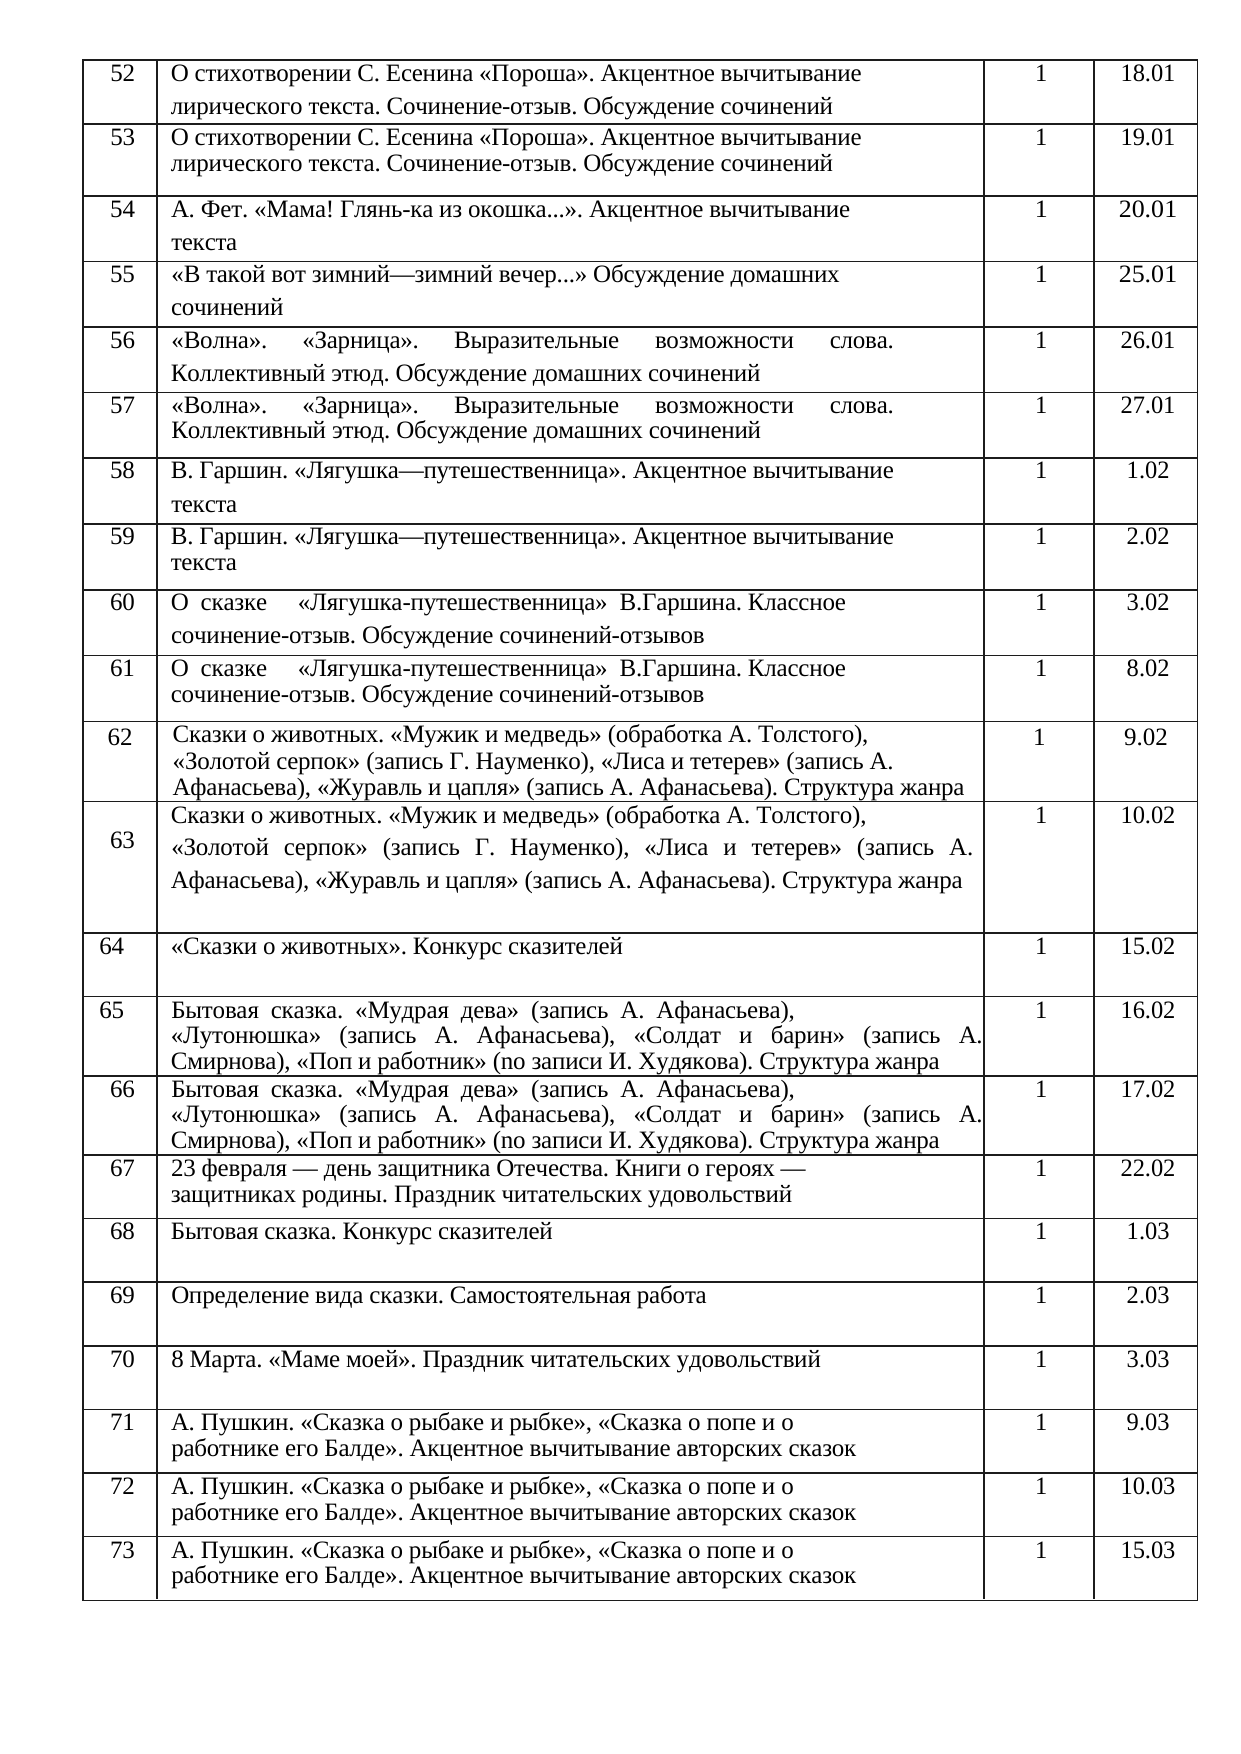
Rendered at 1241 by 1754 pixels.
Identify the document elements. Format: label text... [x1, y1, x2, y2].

table_cell 1 [985, 525, 1093, 589]
table_cell 1 [985, 393, 1093, 457]
table_cell 56 [84, 328, 156, 392]
table_cell Сказки о животных. «Мужик и медведь» (обработка А. Толстого), «Золотой серпок» (запись Г. Науменко), «Лиса и тетерев» (запись А. Афанасьева), «Журавль и цапля» (запись А. Афанасьева). Структура жанра [158, 722, 983, 801]
table_cell 1 [985, 197, 1093, 261]
table_cell В. Гаршин. «Лягушка—путешественница». Акцентное вычитывание текста [158, 459, 983, 523]
table_cell 10.03 [1095, 1474, 1197, 1536]
table_cell 10.02 [1095, 802, 1197, 932]
table_cell 63 [84, 802, 156, 932]
table_cell О сказке «Лягушка-путешественница» В.Гаршина. Классное сочинение-отзыв. Обсуждение сочинений-отзывов [158, 591, 983, 655]
table_cell Бытовая сказка. «Мудрая дева» (запись А. Афанасьева), «Лутонюшка» (запись А. Афанасьева), «Солдат и барин» (запись А. Смирнова), «Поп и работник» (no записи И. Худякова). Структура жанра [158, 997, 983, 1075]
table_cell 1 [985, 328, 1093, 392]
table_cell 1 [985, 262, 1093, 326]
table_cell «Волна». «Зарница». Выразительные возможности слова. Коллективный этюд. Обсуждение домашних сочинений [158, 393, 983, 457]
table_cell 54 [84, 197, 156, 261]
table_cell 1 [985, 1219, 1093, 1281]
table_cell 1 [985, 1474, 1093, 1536]
table_cell 9.03 [1095, 1410, 1197, 1472]
table_cell 27.01 [1095, 393, 1197, 457]
table_cell 1 [985, 1347, 1093, 1408]
table_cell 1 [985, 125, 1093, 195]
table_cell 66 [84, 1077, 156, 1154]
table_cell Определение вида сказки. Самостоятельная работа [158, 1283, 983, 1345]
table_cell Сказки о животных. «Мужик и медведь» (обработка А. Толстого), «Золотой серпок» (запись Г. Науменко), «Лиса и тетерев» (запись А. Афанасьева), «Журавль и цапля» (запись А. Афанасьева). Структура жанра [158, 802, 983, 932]
table_cell 52 [84, 61, 156, 123]
table_cell 59 [84, 525, 156, 589]
table_cell 1.03 [1095, 1219, 1197, 1281]
table_cell 70 [84, 1347, 156, 1408]
table_cell О стихотворении С. Есенина «Пороша». Акцентное вычитывание лирического текста. Сочинение-отзыв. Обсуждение сочинений [158, 61, 983, 123]
table_cell 2.03 [1095, 1283, 1197, 1345]
table_cell 65 [84, 997, 156, 1075]
table_cell 19.01 [1095, 125, 1197, 195]
table_cell 16.02 [1095, 997, 1197, 1075]
table_cell 1 [985, 1077, 1093, 1154]
table_cell О стихотворении С. Есенина «Пороша». Акцентное вычитывание лирического текста. Сочинение-отзыв. Обсуждение сочинений [158, 125, 983, 195]
table_cell В. Гаршин. «Лягушка—путешественница». Акцентное вычитывание текста [158, 525, 983, 589]
table_cell 8 Марта. «Маме моей». Праздник читательских удовольствий [158, 1347, 983, 1408]
table_cell 3.03 [1095, 1347, 1197, 1408]
table_cell О сказке «Лягушка-путешественница» В.Гаршина. Классное сочинение-отзыв. Обсуждение сочинений-отзывов [158, 656, 983, 721]
table_cell А. Пушкин. «Сказка о рыбаке и рыбке», «Сказка о попе и о работнике его Балде». Акцентное вычитывание авторских сказок [158, 1537, 983, 1599]
table_cell 1 [985, 1410, 1093, 1472]
table_cell 62 [84, 722, 156, 801]
table_cell 1.02 [1095, 459, 1197, 523]
table_cell 1 [985, 591, 1093, 655]
table_cell 2.02 [1095, 525, 1197, 589]
table_cell 3.02 [1095, 591, 1197, 655]
table_cell 25.01 [1095, 262, 1197, 326]
table_cell 55 [84, 262, 156, 326]
table_cell 1 [985, 656, 1093, 721]
table_cell 1 [985, 997, 1093, 1075]
table_cell 8.02 [1095, 656, 1197, 721]
table_cell 1 [985, 459, 1093, 523]
table_cell «В такой вот зимний—зимний вечер...» Обсуждение домашних сочинений [158, 262, 983, 326]
table_cell 1 [985, 1283, 1093, 1345]
table_cell 57 [84, 393, 156, 457]
table_cell 23 февраля — день защитника Отечества. Книги о героях — защитниках родины. Праздник читательских удовольствий [158, 1156, 983, 1218]
table_cell «Сказки о животных». Конкурс сказителей [158, 934, 983, 996]
table_cell 9.02 [1095, 722, 1197, 801]
table_cell А. Пушкин. «Сказка о рыбаке и рыбке», «Сказка о попе и о работнике его Балде». Акцентное вычитывание авторских сказок [158, 1474, 983, 1536]
table_cell А. Фет. «Мама! Глянь-ка из окошка...». Акцентное вычитывание текста [158, 197, 983, 261]
table_cell 61 [84, 656, 156, 721]
table_cell Бытовая сказка. Конкурс сказителей [158, 1219, 983, 1281]
table_cell 15.03 [1095, 1537, 1197, 1599]
table_cell 53 [84, 125, 156, 195]
table_cell 67 [84, 1156, 156, 1218]
table_cell 1 [985, 1537, 1093, 1599]
table_cell Бытовая сказка. «Мудрая дева» (запись А. Афанасьева), «Лутонюшка» (запись А. Афанасьева), «Солдат и барин» (запись А. Смирнова), «Поп и работник» (no записи И. Худякова). Структура жанра [158, 1077, 983, 1154]
table_cell 73 [84, 1537, 156, 1599]
table_cell А. Пушкин. «Сказка о рыбаке и рыбке», «Сказка о попе и о работнике его Балде». Акцентное вычитывание авторских сказок [158, 1410, 983, 1472]
table_cell 58 [84, 459, 156, 523]
table_cell 17.02 [1095, 1077, 1197, 1154]
table_cell 26.01 [1095, 328, 1197, 392]
table_cell 1 [985, 1156, 1093, 1218]
table_cell 18.01 [1095, 61, 1197, 123]
table_cell 68 [84, 1219, 156, 1281]
table_cell 20.01 [1095, 197, 1197, 261]
table_cell 64 [84, 934, 156, 996]
table_cell 71 [84, 1410, 156, 1472]
table_cell 22.02 [1095, 1156, 1197, 1218]
table_cell 60 [84, 591, 156, 655]
table_cell 1 [985, 61, 1093, 123]
table_cell 15.02 [1095, 934, 1197, 996]
table_cell «Волна». «Зарница». Выразительные возможности слова. Коллективный этюд. Обсуждение домашних сочинений [158, 328, 983, 392]
table_cell 1 [985, 722, 1093, 801]
table_cell 1 [985, 802, 1093, 932]
table_cell 1 [985, 934, 1093, 996]
table_cell 69 [84, 1283, 156, 1345]
table_cell 72 [84, 1474, 156, 1536]
